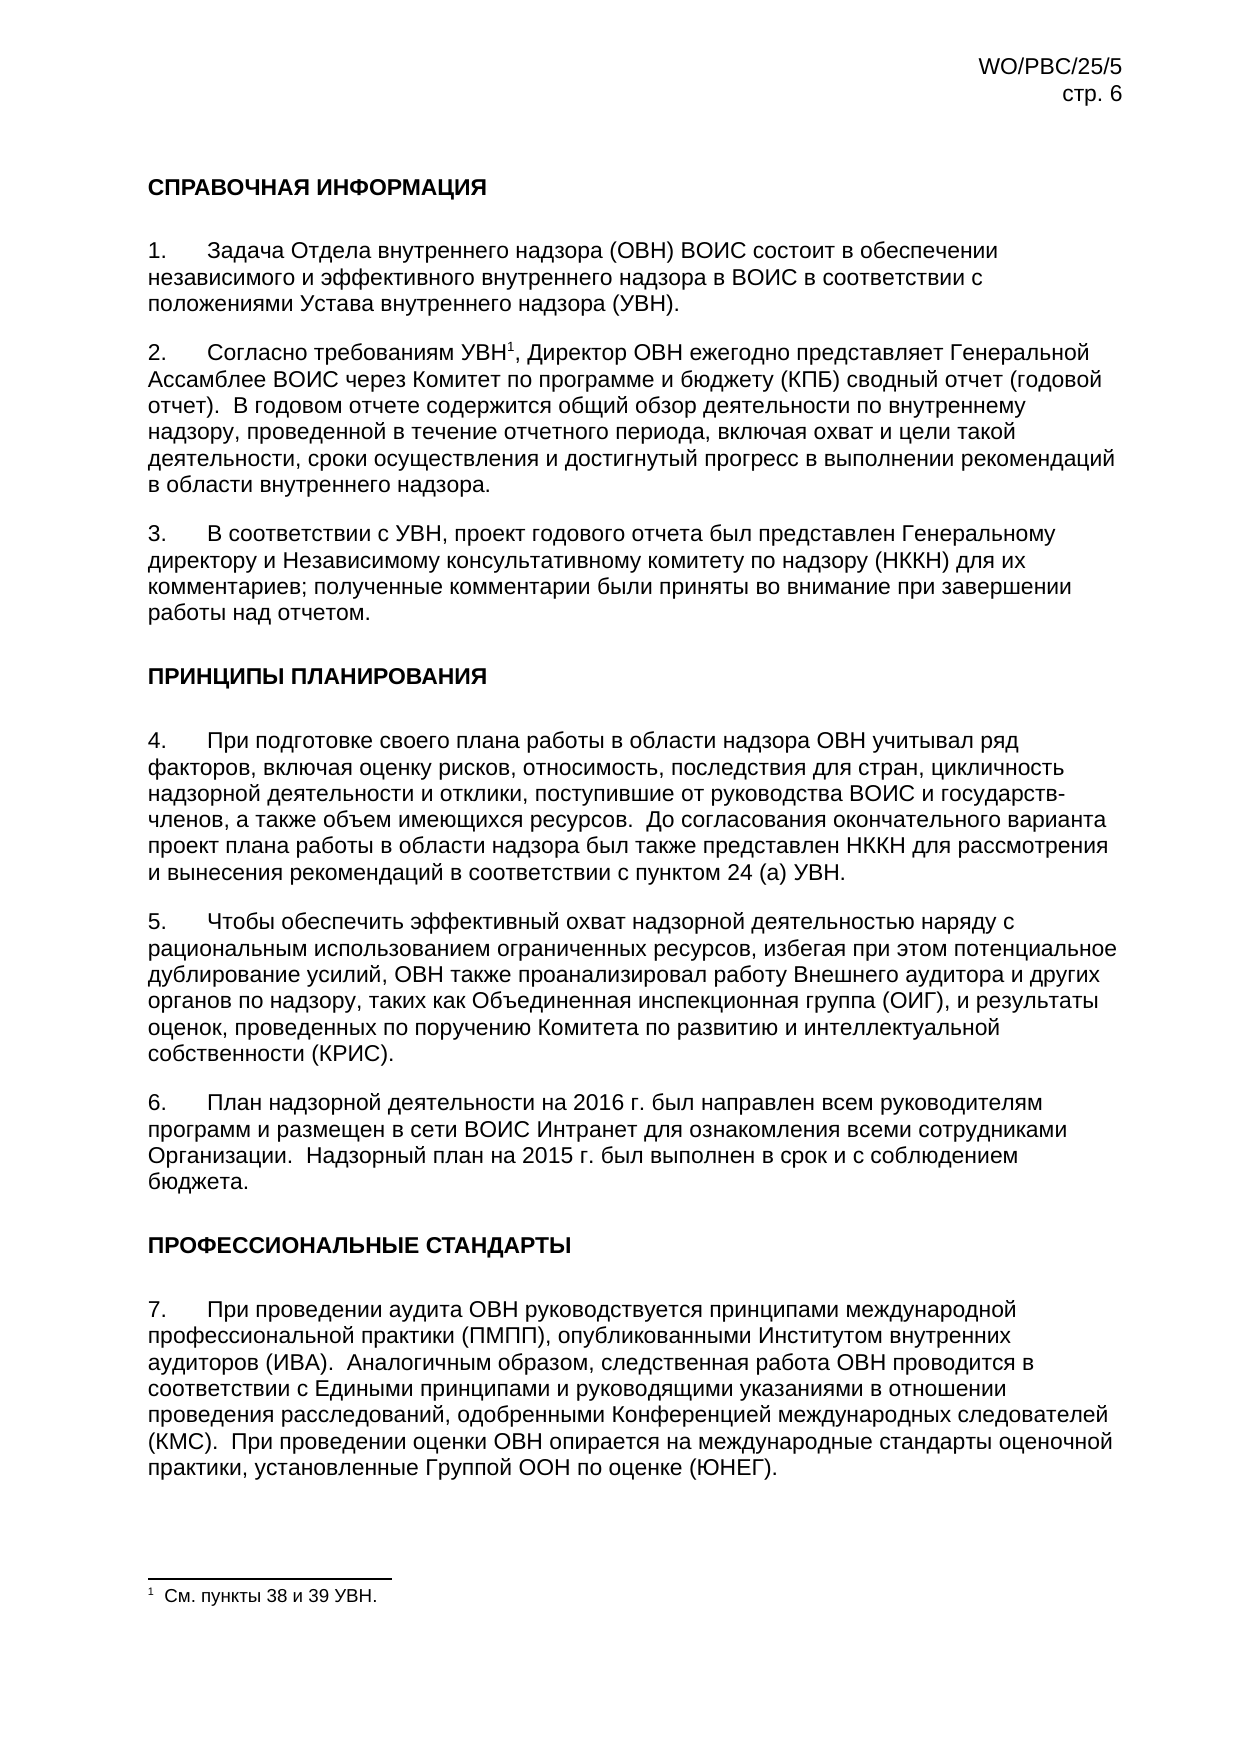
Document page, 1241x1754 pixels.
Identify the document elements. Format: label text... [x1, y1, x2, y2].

subtitle профессиональные стандарты [148, 1232, 1122, 1258]
list Согласно требованиям УВН, Директор ОВН ежегодно представляет Генеральной Ассамблее ВОИС через Комитет по программе и бюджету (КПБ) сводный отчет (годовой отчет). В годовом отчете содержится общий обзор деятельности по внутреннему надзору, проведенной в течение отчетного периода, включая охват и цели такой деятельности, сроки осуществления и достигнутый прогресс в выполнении рекомендаций в области внутреннего надзора. [148, 339, 1122, 497]
text Чтобы обеспечить эффективный охват надзорной деятельностью наряду с рациональным использованием ограниченных ресурсов, избегая при этом потенциальное дублирование усилий, ОВН также проанализировал работу Внешнего аудитора и других органов по надзору, таких как Объединенная инспекционная группа (ОИГ), и результаты оценок, проведенных по поручению Комитета по развитию и интеллектуальной собственности (КРИС). [148, 908, 1122, 1066]
text При проведении аудита ОВН руководствуется принципами международной профессиональной практики (ПМПП), опубликованными Институтом внутренних аудиторов (ИВА). Аналогичным образом, следственная работа ОВН проводится в соответствии с Едиными принципами и руководящими указаниями в отношении проведения расследований, одобренными Конференцией международных следователей (КМС). При проведении оценки ОВН опирается на международные стандарты оценочной практики, установленные Группой ООН по оценке (ЮНЕГ). [148, 1296, 1122, 1480]
subtitle Справочная информация [148, 173, 1122, 200]
text План надзорной деятельности на 2016 г. был направлен всем руководителям программ и размещен в сети ВОИС Интранет для ознакомления всеми сотрудниками Организации. Надзорный план на 2015 г. был выполнен в срок и с соблюдением бюджета. [148, 1089, 1122, 1194]
list Задача Отдела внутреннего надзора (ОВН) ВОИС состоит в обеспечении независимого и эффективного внутреннего надзора в ВОИС в соответствии с положениями Устава внутреннего надзора (УВН). [148, 237, 1122, 316]
text При подготовке своего плана работы в области надзора ОВН учитывал ряд факторов, включая оценку рисков, относимость, последствия для стран, цикличность надзорной деятельности и отклики, поступившие от руководства ВОИС и государств-членов, а также объем имеющихся ресурсов. До согласования окончательного варианта проект плана работы в области надзора был также представлен НККН для рассмотрения и вынесения рекомендаций в соответствии с пунктом 24 (а) УВН. [148, 727, 1122, 885]
text В соответствии с УВН, проект годового отчета был представлен Генеральному директору и Независимому консультативному комитету по надзору (НККН) для их комментариев; полученные комментарии были приняты во внимание при завершении работы над отчетом. [148, 520, 1122, 626]
subtitle ПРИНЦИПЫ ПЛАНИРОВАНИЯ [148, 663, 1122, 689]
